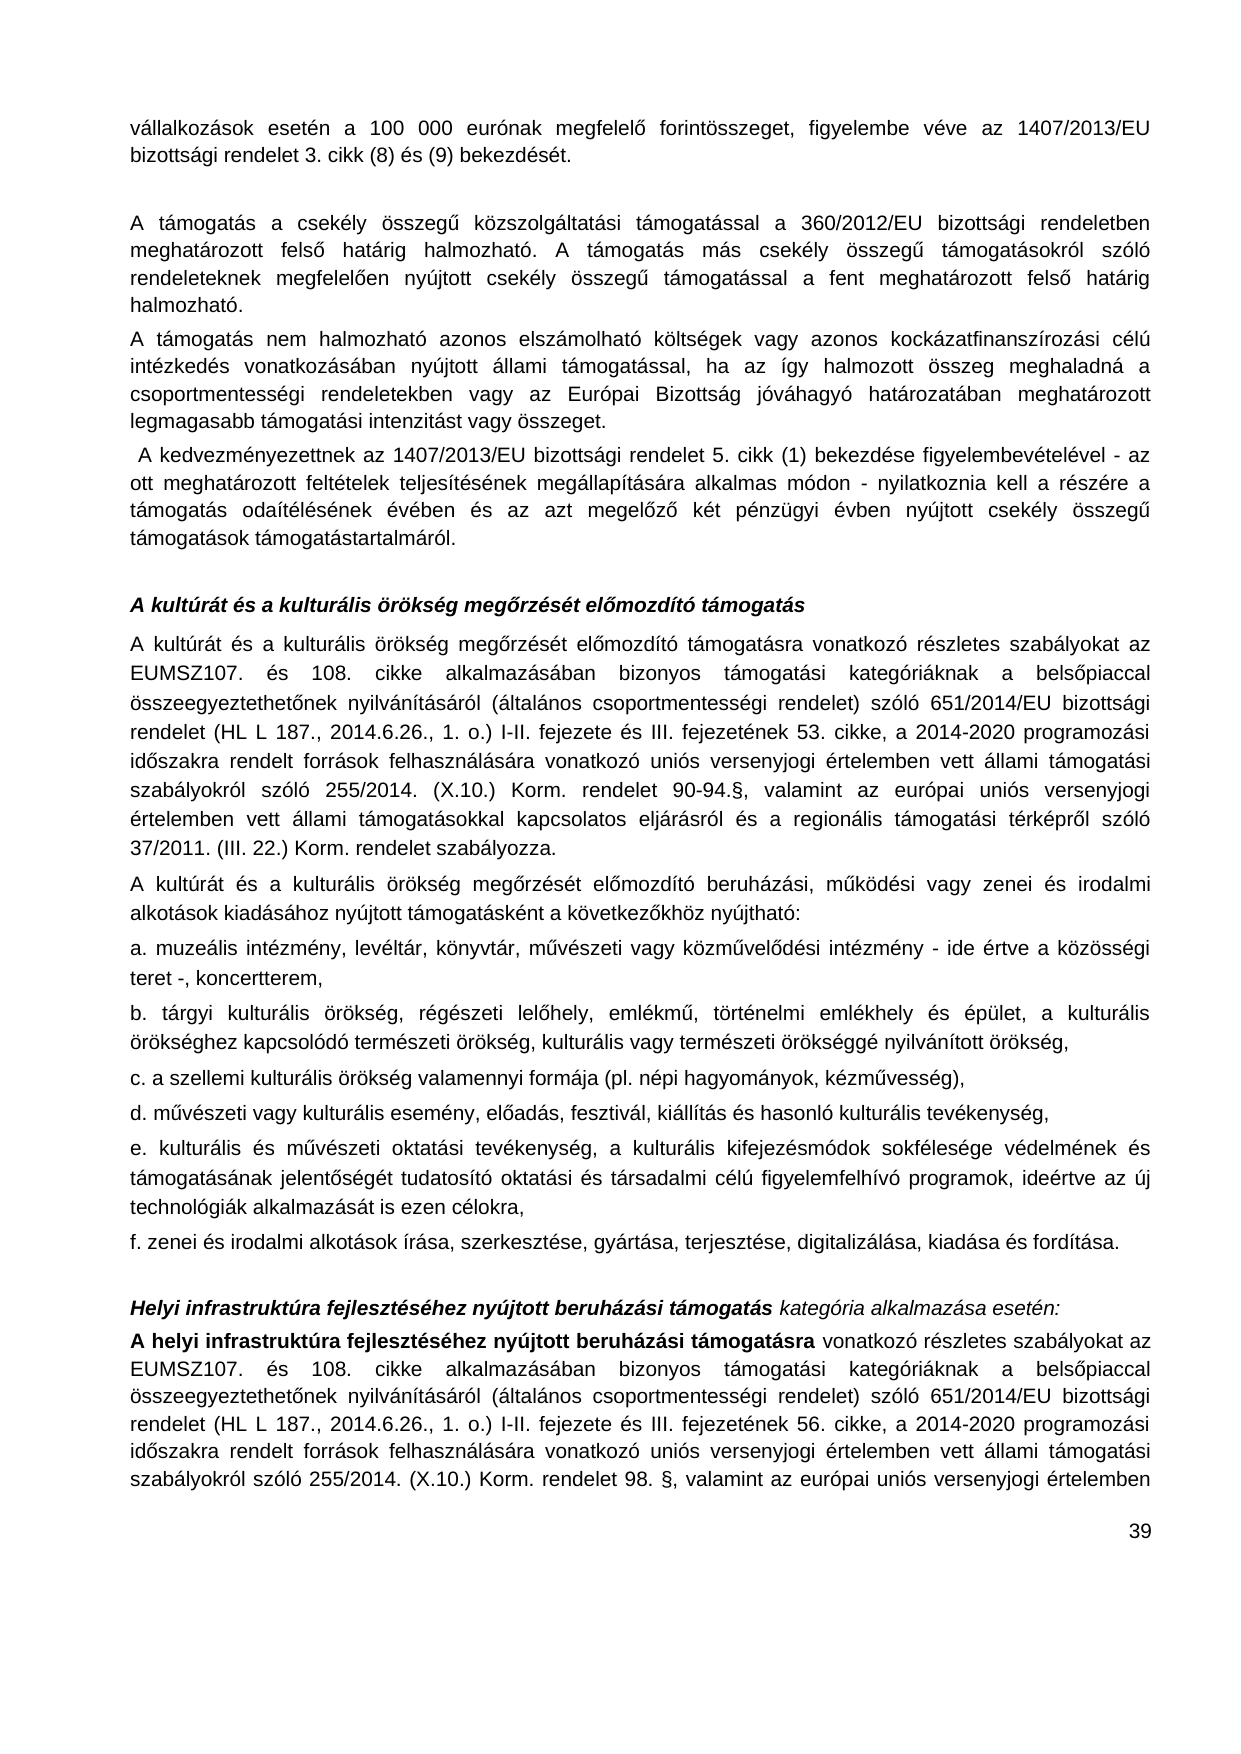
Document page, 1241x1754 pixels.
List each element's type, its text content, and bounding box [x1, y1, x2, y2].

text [130, 1329, 1152, 1491]
text c. a szellemi kulturális örökség valamennyi formája (pl. népi hagyományok, kézművesség), [130, 1060, 1152, 1089]
text a. muzeális intézmény, levéltár, könyvtár, művészeti vagy közművelődési intézmény - ide értve a közösségi teret -, koncertterem, [130, 931, 1152, 989]
text Helyi infrastruktúra fejlesztéséhez nyújtott beruházási támogatás kategória alkalmazása esetén: [130, 1296, 1152, 1319]
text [130, 116, 1152, 167]
text A kultúrát és a kulturális örökség megőrzését előmozdító támogatásra vonatkozó részletes szabályokat az EUMSZ107. és 108. cikke alkalmazásában bizonyos támogatási kategóriáknak a belsőpiaccal összeegyeztethetőnek nyilvánításáról (általános csoportmentességi rendelet) szóló 651/2014/EU bizottsági rendelet (HL L 187., 2014.6.26., 1. o.) I-II. fejezete és III. fejezetének 53. cikke, a 2014-2020 programozási időszakra rendelt források felhasználására vonatkozó uniós versenyjogi értelemben vett állami támogatási szabályokról szóló 255/2014. (X.10.) Korm. rendelet 90-94.§, valamint az európai uniós versenyjogi értelemben vett állami támogatásokkal kapcsolatos eljárásról és a regionális támogatási térképről szóló 37/2011. (III. 22.) Korm. rendelet szabályozza. [130, 627, 1152, 860]
text d. művészeti vagy kulturális esemény, előadás, fesztivál, kiállítás és hasonló kulturális tevékenység, [130, 1096, 1152, 1125]
text f. zenei és irodalmi alkotások írása, szerkesztése, gyártása, terjesztése, digitalizálása, kiadása és fordítása. [130, 1225, 1152, 1254]
text A kultúrát és a kulturális örökség megőrzését előmozdító támogatás [130, 593, 1152, 617]
text A kedvezményezettnek az 1407/2013/EU bizottsági rendelet 5. cikk (1) bekezdése figyelembevételével - az ott meghatározott feltételek teljesítésének megállapítására alkalmas módon - nyilatkoznia kell a részére a támogatás odaítélésének évében és az azt megelőző két pénzügyi évben nyújtott csekély összegű támogatások támogatástartalmáról. [130, 443, 1152, 549]
text b. tárgyi kulturális örökség, régészeti lelőhely, emlékmű, történelmi emlékhely és épület, a kulturális örökséghez kapcsolódó természeti örökség, kulturális vagy természeti örökséggé nyilvánított örökség, [130, 996, 1152, 1054]
text A kultúrát és a kulturális örökség megőrzését előmozdító beruházási, működési vagy zenei és irodalmi alkotások kiadásához nyújtott támogatásként a következőkhöz nyújtható: [130, 866, 1152, 925]
text A támogatás nem halmozható azonos elszámolható költségek vagy azonos kockázatfinanszírozási célú intézkedés vonatkozásában nyújtott állami támogatással, ha az így halmozott összeg meghaladná a csoportmentességi rendeletekben vagy az Európai Bizottság jóváhagyó határozatában meghatározott legmagasabb támogatási intenzitást vagy összeget. [130, 327, 1152, 433]
text A támogatás a csekély összegű közszolgáltatási támogatással a 360/2012/EU bizottsági rendeletben meghatározott felső határig halmozható. A támogatás más csekély összegű támogatásokról szóló rendeleteknek megfelelően nyújtott csekély összegű támogatással a fent meghatározott felső határig halmozható. [130, 211, 1152, 317]
text e. kulturális és művészeti oktatási tevékenység, a kulturális kifejezésmódok sokfélesége védelmének és támogatásának jelentőségét tudatosító oktatási és társadalmi célú figyelemfelhívó programok, ideértve az új technológiák alkalmazását is ezen célokra, [130, 1131, 1152, 1218]
